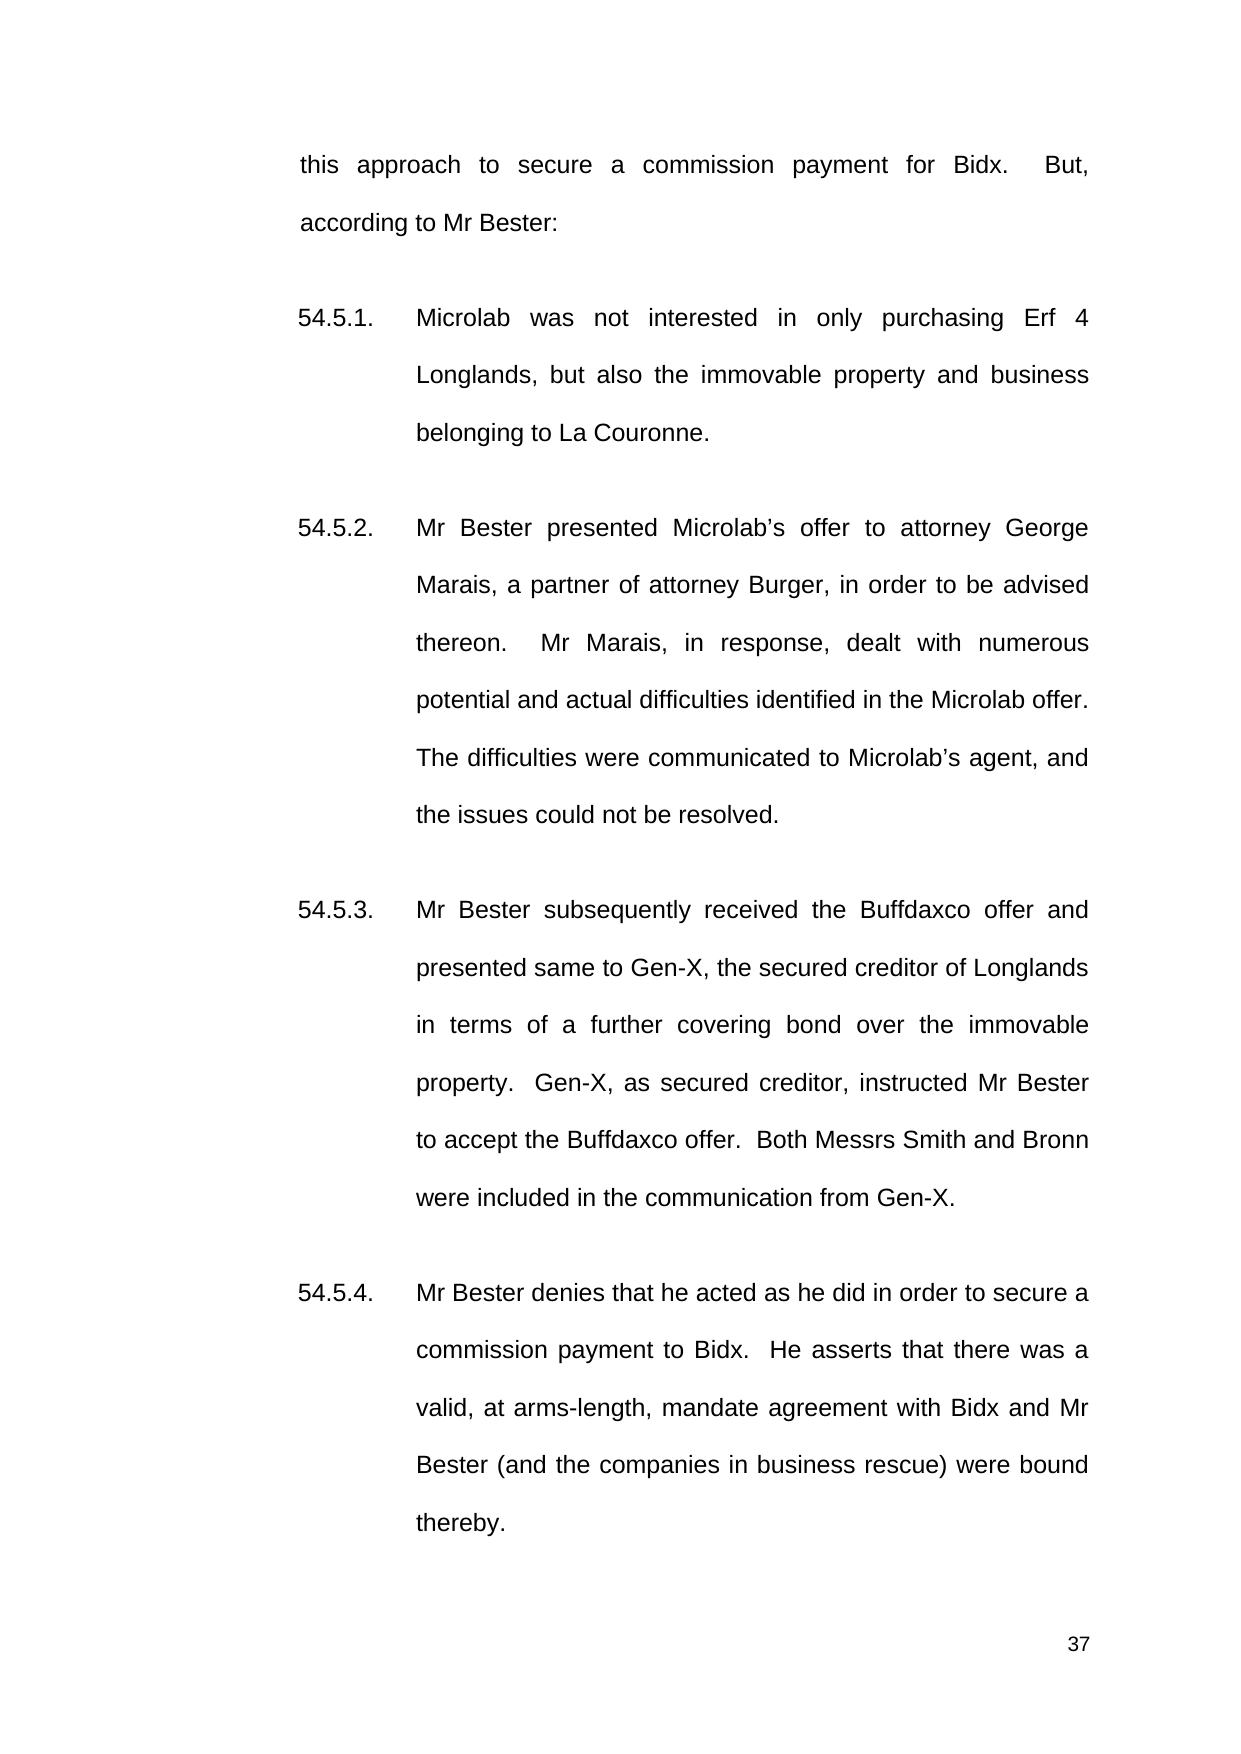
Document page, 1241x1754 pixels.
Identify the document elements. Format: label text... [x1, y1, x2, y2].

text 54.5.4. Mr Bester denies that he acted as he did in order to secure a commission payment to Bidx. He asserts that there was a valid, at arms-length, mandate agreement with Bidx and Mr Bester (and the companies in business rescue) were bound thereby. [298, 1277, 1090, 1536]
text 54.5.3. Mr Bester subsequently received the Buffdaxco offer and presented same to Gen-X, the secured creditor of Longlands in terms of a further covering bond over the immovable property. Gen-X, as secured creditor, instructed Mr Bester to accept the Buffdaxco offer. Both Messrs Smith and Bronn were included in the communication from Gen-X. [298, 895, 1090, 1211]
text 54.5.1. Microlab was not interested in only purchasing Erf 4 Longlands, but also the immovable property and business belonging to La Couronne. [298, 302, 1090, 446]
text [209, 150, 1090, 236]
text 54.5.2. Mr Bester presented Microlab’s offer to attorney George Marais, a partner of attorney Burger, in order to be advised thereon. Mr Marais, in response, dealt with numerous potential and actual difficulties identified in the Microlab offer. The difficulties were communicated to Microlab’s agent, and the issues could not be resolved. [298, 512, 1090, 829]
